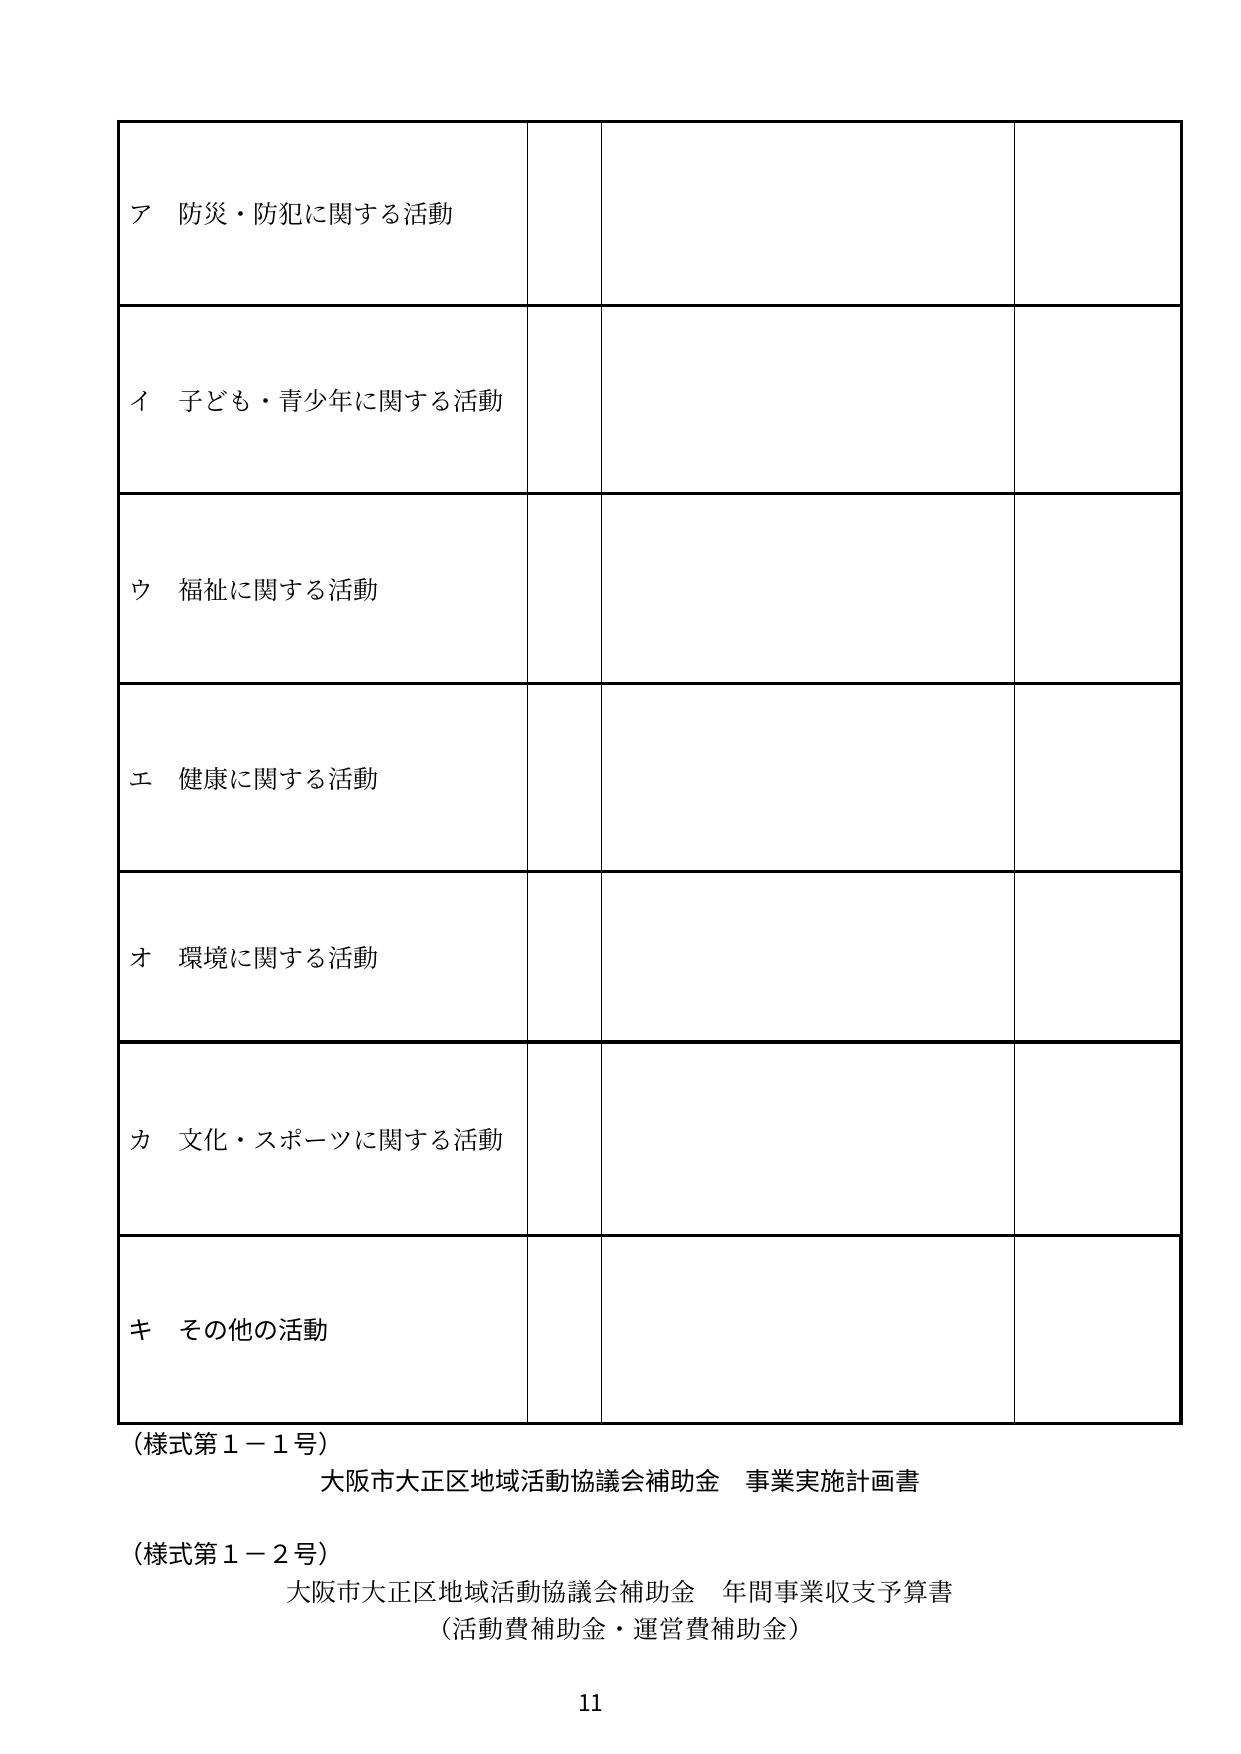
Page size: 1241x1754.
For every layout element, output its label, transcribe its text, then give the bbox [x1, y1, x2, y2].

table_cell [528, 1044, 601, 1233]
table_cell エ 健康に関する活動 [120, 685, 527, 870]
table_cell [1015, 873, 1180, 1040]
table_cell イ 子ども・青少年に関する活動 [120, 307, 527, 492]
text （様式第１－２号） [118, 1536, 1122, 1572]
table_cell [1015, 1237, 1179, 1422]
table_cell [602, 495, 1014, 682]
table_cell [528, 307, 601, 492]
table_cell ア 防災・防犯に関する活動 [120, 123, 527, 304]
table_cell [602, 685, 1014, 870]
table_cell [528, 685, 601, 870]
table_cell [528, 495, 601, 682]
table_cell オ 環境に関する活動 [120, 873, 527, 1040]
table_cell [602, 873, 1014, 1040]
table_cell [528, 873, 601, 1040]
text 大阪市大正区地域活動協議会補助金 年間事業収支予算書 [118, 1572, 1122, 1609]
table_cell キ その他の活動 [120, 1237, 527, 1422]
table_cell カ 文化・スポーツに関する活動 [120, 1044, 527, 1233]
text 大阪市大正区地域活動協議会補助金 事業実施計画書 [118, 1462, 1122, 1499]
table_cell [602, 123, 1014, 304]
table_cell [602, 1237, 1014, 1422]
table_cell [1015, 495, 1180, 682]
text （様式第１－１号） [118, 1425, 1122, 1462]
table_cell [1015, 1044, 1180, 1233]
table_cell [528, 123, 601, 304]
table_cell [1015, 123, 1180, 304]
table_cell [602, 307, 1014, 492]
table_cell [1015, 685, 1180, 870]
text （活動費補助金・運営費補助金） [118, 1609, 1122, 1646]
table_cell [602, 1044, 1014, 1233]
table_cell [528, 1237, 601, 1422]
table_cell [1015, 307, 1180, 492]
table_cell ウ 福祉に関する活動 [120, 495, 527, 682]
